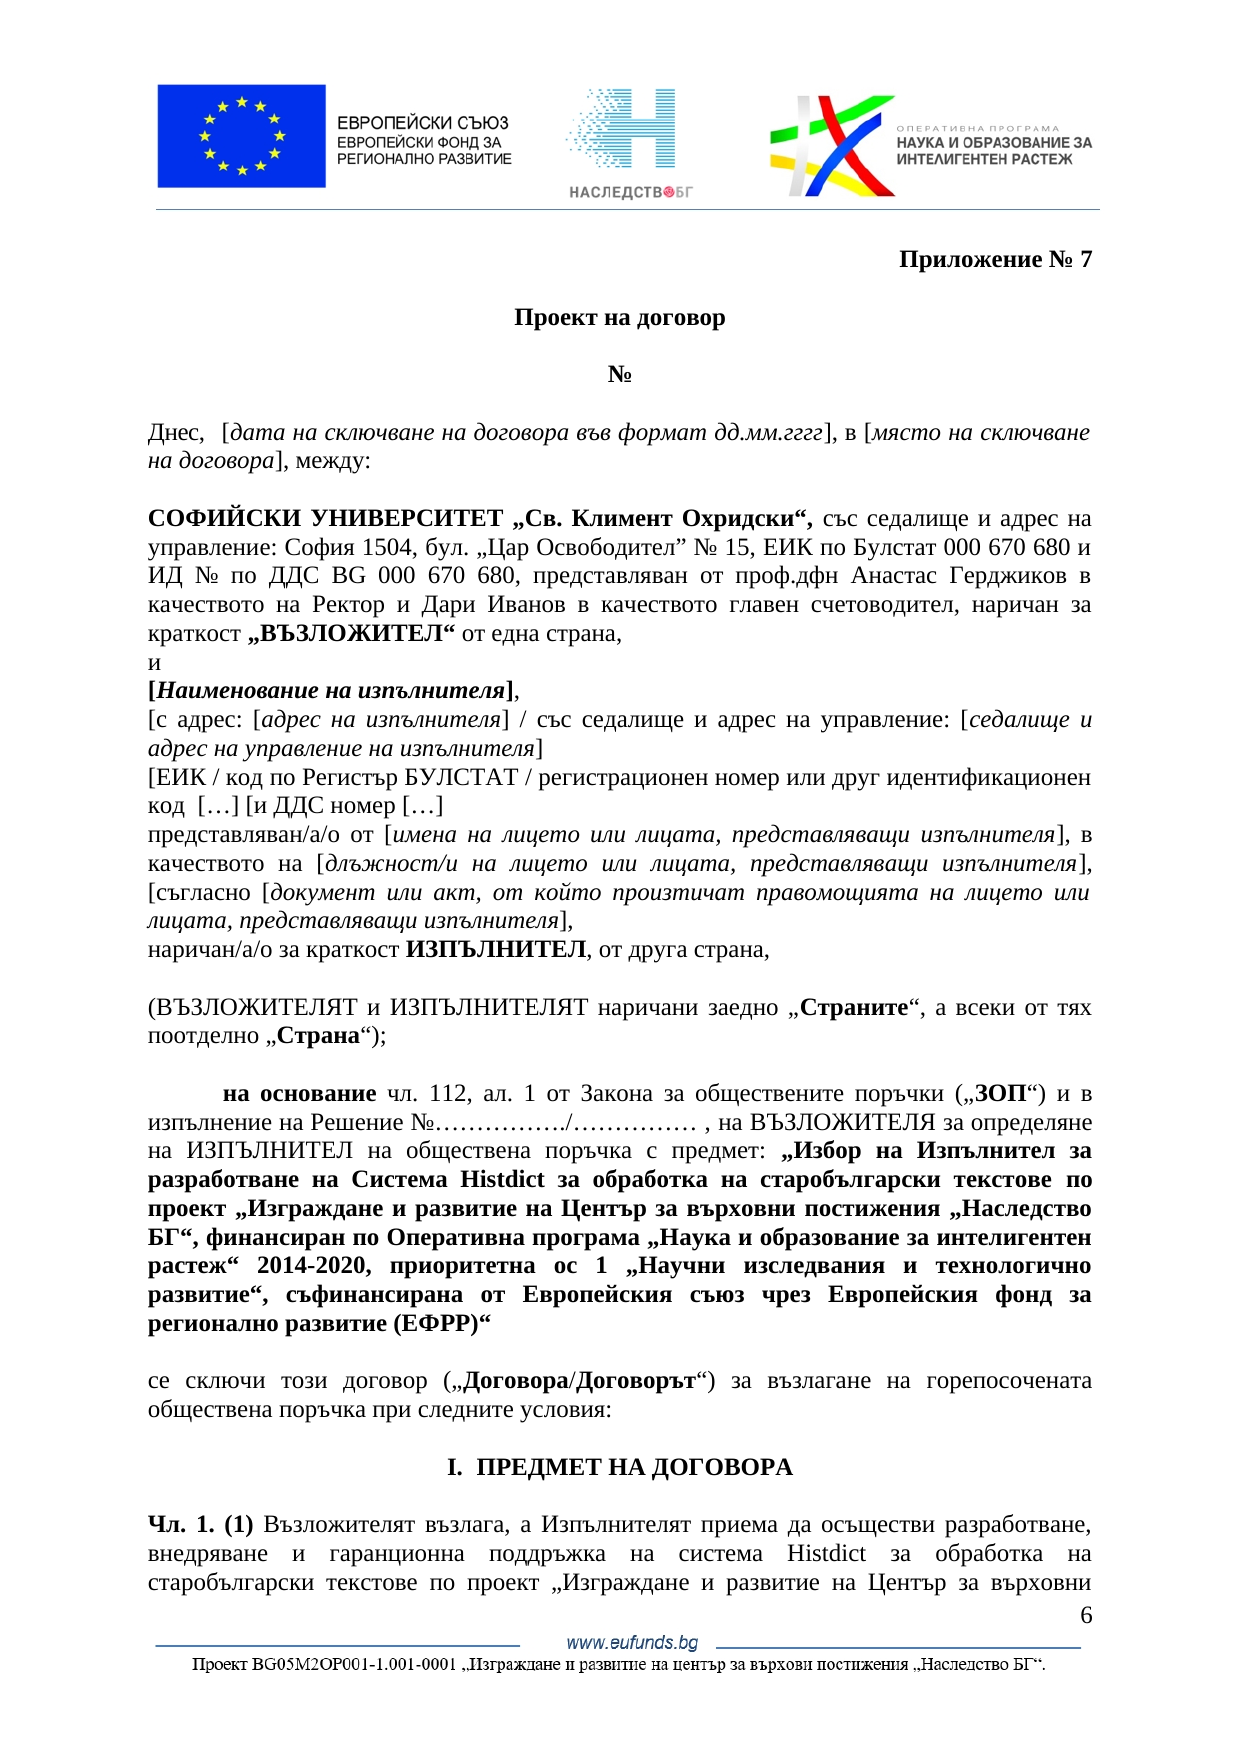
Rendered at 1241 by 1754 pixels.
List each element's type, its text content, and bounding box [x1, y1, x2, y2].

text Днес, [дата на сключване на договора във формат дд.мм.гггг], в [място на сключване на договора], между: [148, 417, 1093, 474]
text № [148, 359, 1093, 388]
text представляван/а/о от [имена на лицето или лицата, представляващи изпълнителя], в качеството на [длъжност/и на лицето или лицата, представляващи изпълнителя], [съгласно [документ или акт, от който произтичат правомощията на лицето или лицата, представляващи изпълнителя], [148, 819, 1093, 934]
text Приложение № 7 [148, 244, 1093, 273]
text [Наименование на изпълнителя], [148, 675, 1093, 704]
picture [147, 1628, 1093, 1681]
picture [147, 73, 1107, 216]
text и [148, 647, 1093, 675]
list ПРЕДМЕТ НА ДОГОВОРА [148, 1452, 1093, 1480]
text [с адрес: [адрес на изпълнителя] / със седалище и адрес на управление: [седалище и адрес на управление на изпълнителя] [148, 704, 1093, 762]
text наричан/а/о за краткост ИЗПЪЛНИТЕЛ, от друга страна, [148, 934, 1093, 963]
text (ВЪЗЛОЖИТЕЛЯТ и ИЗПЪЛНИТЕЛЯТ наричани заедно „Страните“, а всеки от тях поотделно „Страна“); [148, 992, 1093, 1049]
text СОФИЙСКИ УНИВЕРСИТЕТ „Св. Климент Охридски“, със седалище и адрес на управление: София 1504, бул. „Цар Освободител” № 15, ЕИК по Булстат 000 670 680 и ИД № по ДДС BG 000 670 680, представляван от проф.дфн Анастас Герджиков в качеството на Ректор и Дари Иванов в качеството главен счетоводител, наричан за краткост „ВЪЗЛОЖИТЕЛ“ от една страна, [148, 503, 1093, 647]
text се сключи този договор („Договора/Договорът“) за възлагане на горепосочената обществена поръчка при следните условия: [148, 1365, 1093, 1423]
text [ЕИК / код по Регистър БУЛСТАТ / регистрационен номер или друг идентификационен код […] [и ДДС номер […] [148, 762, 1093, 819]
text Проект на договор [148, 302, 1093, 330]
text на основание чл. 112, ал. 1 от Закона за обществените поръчки („ЗОП“) и в изпълнение на Решение №……………./…………… , на ВЪЗЛОЖИТЕЛЯ за определяне на ИЗПЪЛНИТЕЛ на обществена поръчка с предмет: „Избор на Изпълнител за разработване на Система Histdict за обработка на старобългарски текстове по проект „Изграждане и развитие на Център за върховни постижения „Наследство БГ“, финансиран по Оперативна програма „Наука и образование за интелигентен растеж“ 2014-2020, приоритетна ос 1 „Научни изследвания и технологично развитие“, съфинансирана от Европейския съюз чрез Европейския фонд за регионално развитие (ЕФРР)“ [148, 1078, 1093, 1337]
